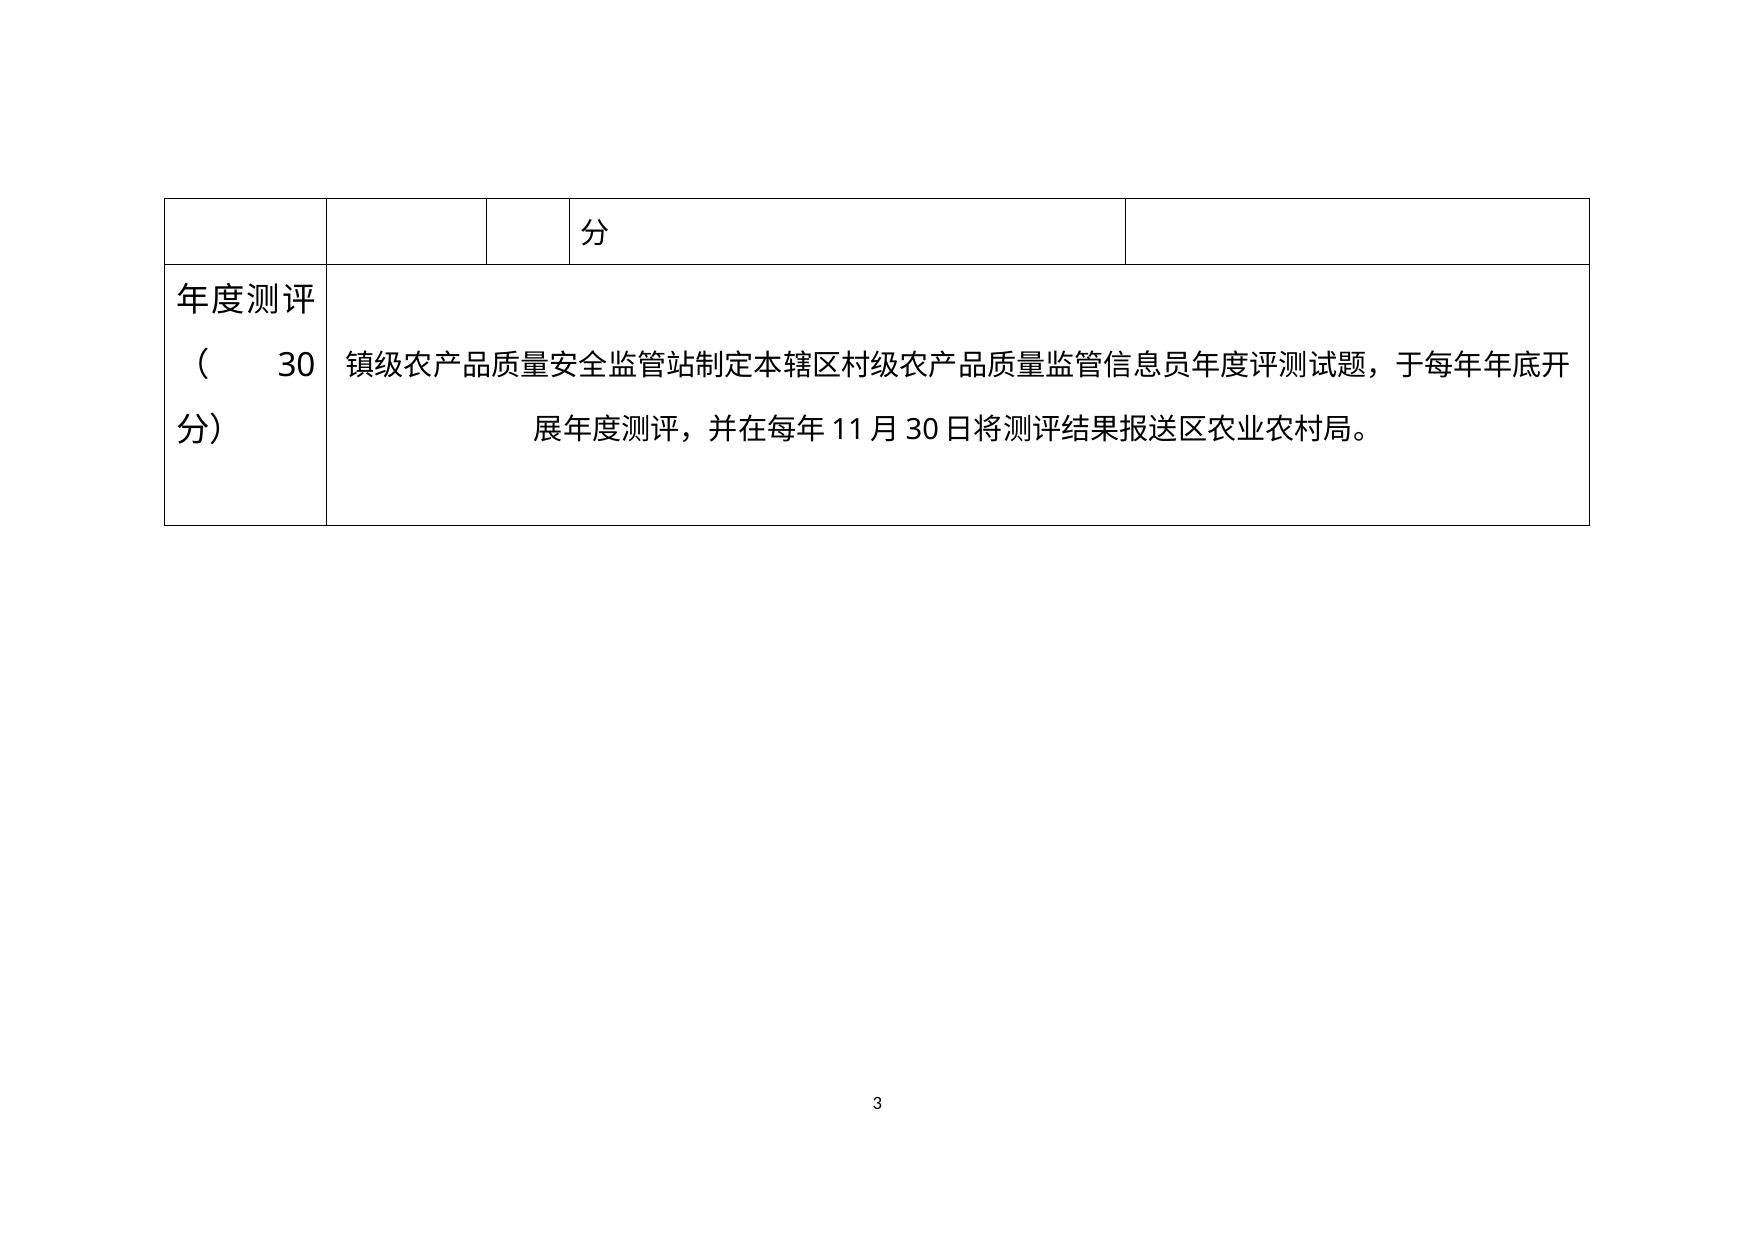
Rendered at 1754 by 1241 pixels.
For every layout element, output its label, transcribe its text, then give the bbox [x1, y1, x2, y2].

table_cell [1126, 199, 1589, 264]
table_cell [570, 199, 1125, 264]
table_cell 年度测评（30分） [165, 265, 326, 525]
table_cell 8 [487, 199, 569, 264]
table_cell 镇级农产品质量安全监管站制定本辖区村级农产品质量监管信息员年度评测试题，于每年年底开展年度测评，并在每年11月30日将测评结果报送区农业农村局。 [327, 265, 1589, 525]
